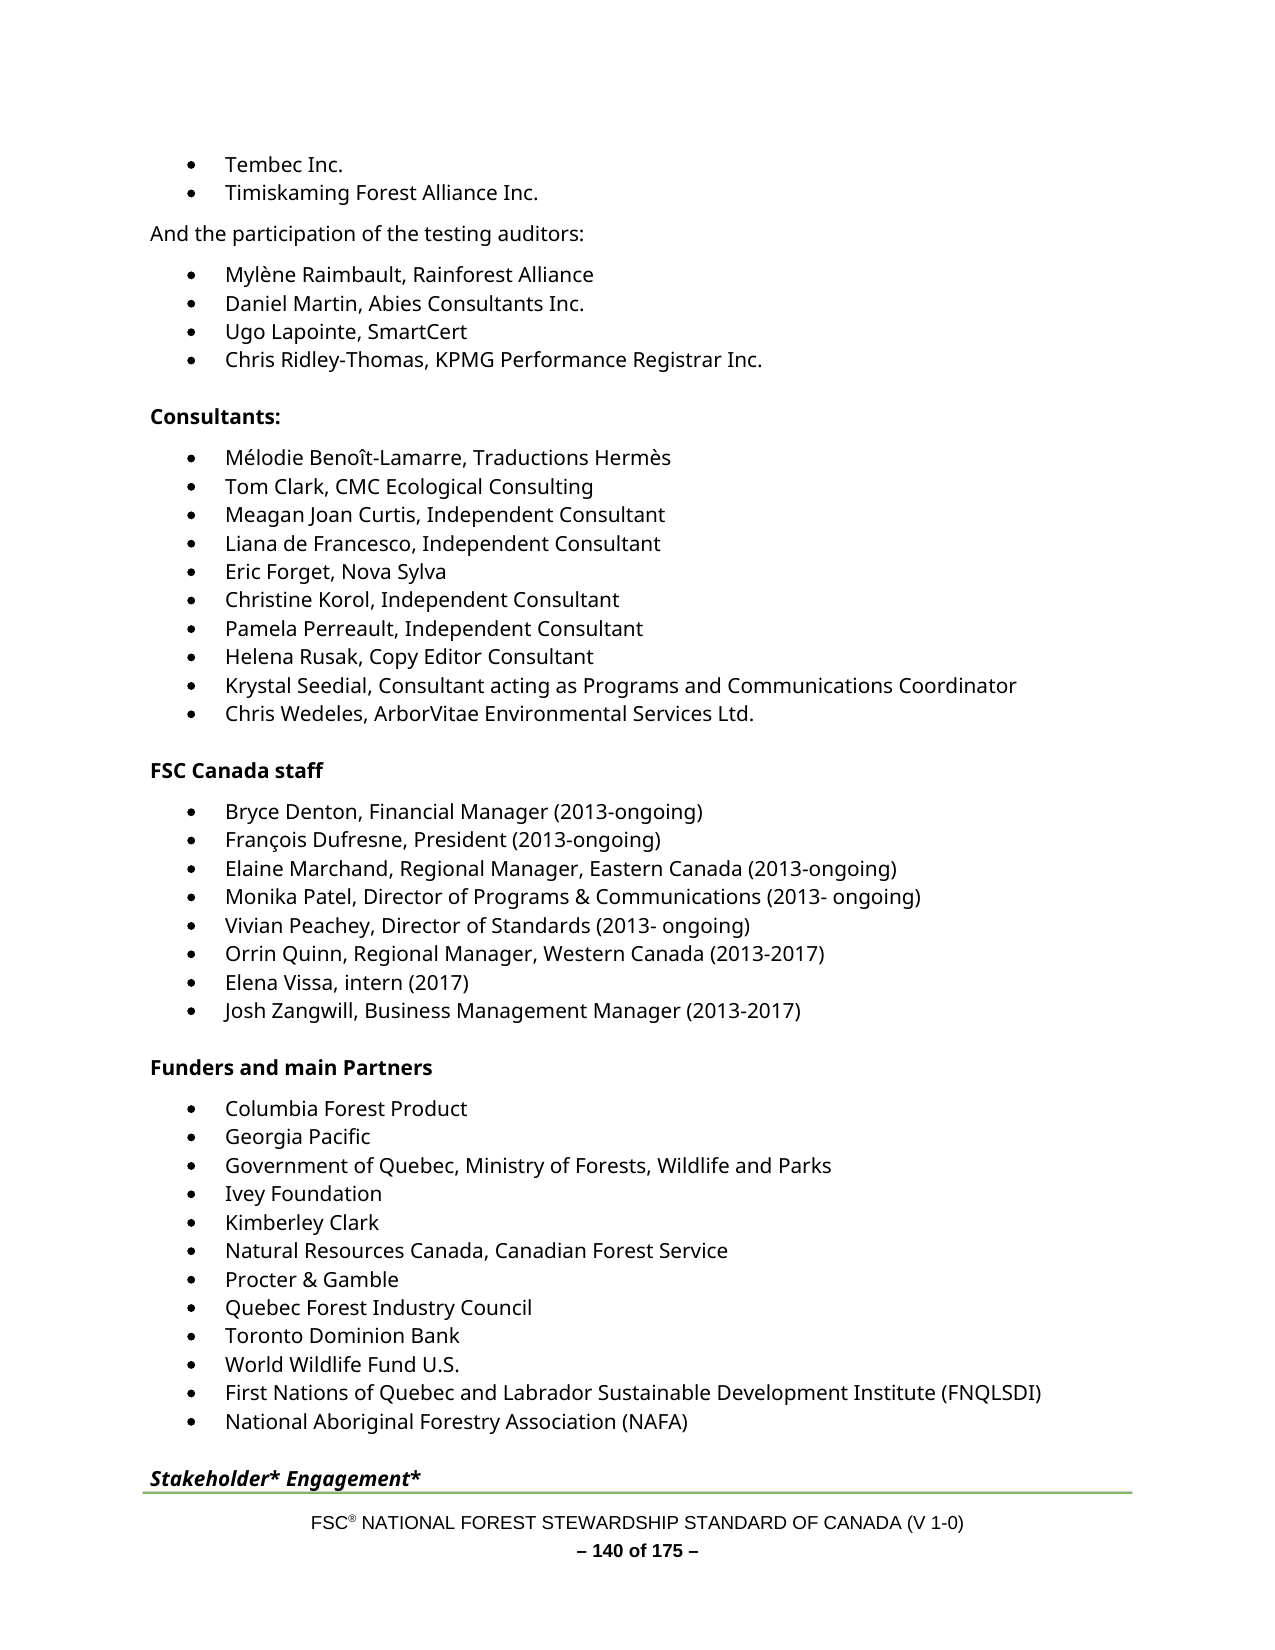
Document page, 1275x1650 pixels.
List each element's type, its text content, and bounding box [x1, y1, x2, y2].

list Ivey Foundation [187, 1179, 1125, 1208]
list Eric Forget, Nova Sylva [187, 557, 1125, 586]
list World Wildlife Fund U.S. [187, 1350, 1125, 1378]
list Chris Ridley-Thomas, KPMG Performance Registrar Inc. [187, 346, 1125, 374]
list Tembec Inc. [187, 150, 1125, 178]
list Government of Quebec, Ministry of Forests, Wildlife and Parks [187, 1151, 1125, 1179]
list Monika Patel, Director of Programs & Communications (2013- ongoing) [187, 882, 1125, 911]
list Daniel Martin, Abies Consultants Inc. [187, 289, 1125, 317]
text Funders and main Partners [150, 1053, 1125, 1082]
list First Nations of Quebec and Labrador Sustainable Development Institute (FNQLSDI) [187, 1378, 1125, 1407]
list Mylène Raimbault, Rainforest Alliance [187, 260, 1125, 289]
text Consultants: [150, 402, 1125, 431]
list Quebec Forest Industry Council [187, 1293, 1125, 1322]
list Elena Vissa, intern (2017) [187, 968, 1125, 996]
list Liana de Francesco, Independent Consultant [187, 529, 1125, 557]
list Pamela Perreault, Independent Consultant [187, 614, 1125, 642]
list Helena Rusak, Copy Editor Consultant [187, 642, 1125, 671]
list Bryce Denton, Financial Manager (2013-ongoing) [187, 797, 1125, 826]
list Elaine Marchand, Regional Manager, Eastern Canada (2013-ongoing) [187, 854, 1125, 882]
text And the participation of the testing auditors: [150, 219, 1125, 248]
list Kimberley Clark [187, 1208, 1125, 1236]
list Columbia Forest Product [187, 1094, 1125, 1122]
list Georgia Pacific [187, 1122, 1125, 1151]
list François Dufresne, President (2013-ongoing) [187, 826, 1125, 854]
list Procter & Gamble [187, 1265, 1125, 1293]
list Krystal Seedial, Consultant acting as Programs and Communications Coordinator [187, 671, 1125, 699]
list Chris Wedeles, ArborVitae Environmental Services Ltd. [187, 699, 1125, 728]
list Mélodie Benoît-Lamarre, Traductions Hermès [187, 443, 1125, 472]
list Natural Resources Canada, Canadian Forest Service [187, 1236, 1125, 1265]
text FSC Canada staff [150, 756, 1125, 785]
text Stakeholder* Engagement* [150, 1464, 1125, 1492]
list Orrin Quinn, Regional Manager, Western Canada (2013-2017) [187, 939, 1125, 968]
list Toronto Dominion Bank [187, 1322, 1125, 1350]
list Ugo Lapointe, SmartCert [187, 317, 1125, 346]
list Vivian Peachey, Director of Standards (2013- ongoing) [187, 911, 1125, 939]
list Tom Clark, CMC Ecological Consulting [187, 472, 1125, 500]
list Josh Zangwill, Business Management Manager (2013-2017) [187, 996, 1125, 1025]
list Timiskaming Forest Alliance Inc. [187, 178, 1125, 207]
list National Aboriginal Forestry Association (NAFA) [187, 1407, 1125, 1435]
list Meagan Joan Curtis, Independent Consultant [187, 500, 1125, 529]
list Christine Korol, Independent Consultant [187, 586, 1125, 614]
